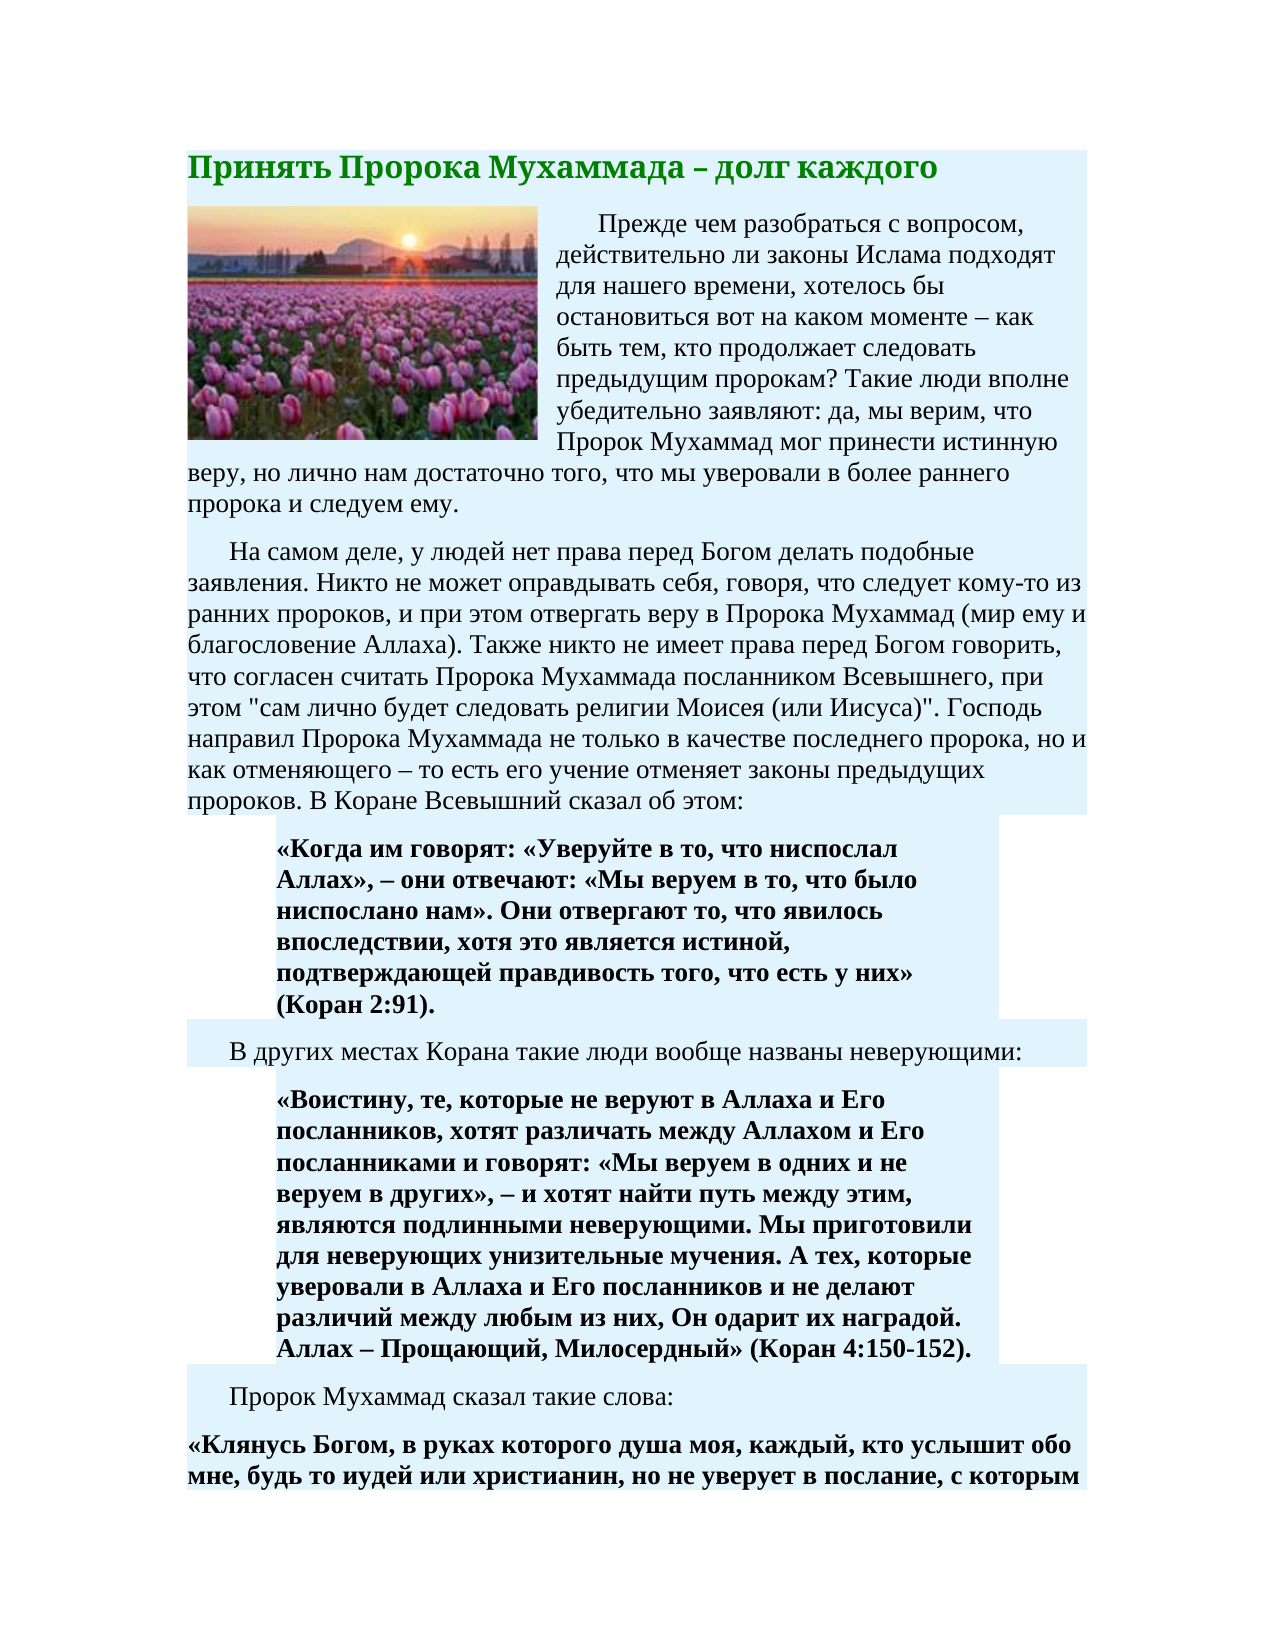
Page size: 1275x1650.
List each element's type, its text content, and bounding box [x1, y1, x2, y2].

text На самом деле, у людей нет права перед Богом делать подобные заявления. Никто не может оправдывать себя, говоря, что следует кому-то из ранних пророков, и при этом отвергать веру в Пророка Мухаммад (мир ему и благословение Аллаха). Также никто не имеет права перед Богом говорить, что согласен считать Пророка Мухаммада посланником Всевышнего, при этом "сам лично будет следовать религии Моисея (или Иисуса)". Господь направил Пророка Мухаммада не только в качестве последнего пророка, но и как отменяющего – то есть его учение отменяет законы предыдущих пророков. В Коране Всевышний сказал об этом: [187, 535, 1087, 815]
picture [187, 206, 538, 440]
text В других местах Корана такие люди вообще названы неверующими: [187, 1036, 1087, 1067]
text Пророк Мухаммад сказал такие слова: [187, 1380, 1087, 1411]
text «Воистину, те, которые не веруют в Аллаха и Его посланников, хотят различать между Аллахом и Его посланниками и говорят: «Мы веруем в одних и не веруем в других», – и хотят найти путь между этим, являются подлинными неверующими. Мы приготовили для неверующих унизительные мучения. А тех, которые уверовали в Аллаха и Его посланников и не делают различий между любым из них, Он одарит их наградой. Аллах – Прощающий, Милосердный» (Коран 4:150-152). [276, 1083, 999, 1364]
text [187, 1428, 1087, 1490]
text «Когда им говорят: «Уверуйте в то, что ниспослал Аллах», – они отвечают: «Мы веруем в то, что было ниспослано нам». Они отвергают то, что явилось впоследствии, хотя это является истиной, подтверждающей правдивость того, что есть у них» (Коран 2:91). [276, 832, 999, 1019]
subtitle Принять Пророка Мухаммада – долг каждого [187, 150, 1087, 186]
